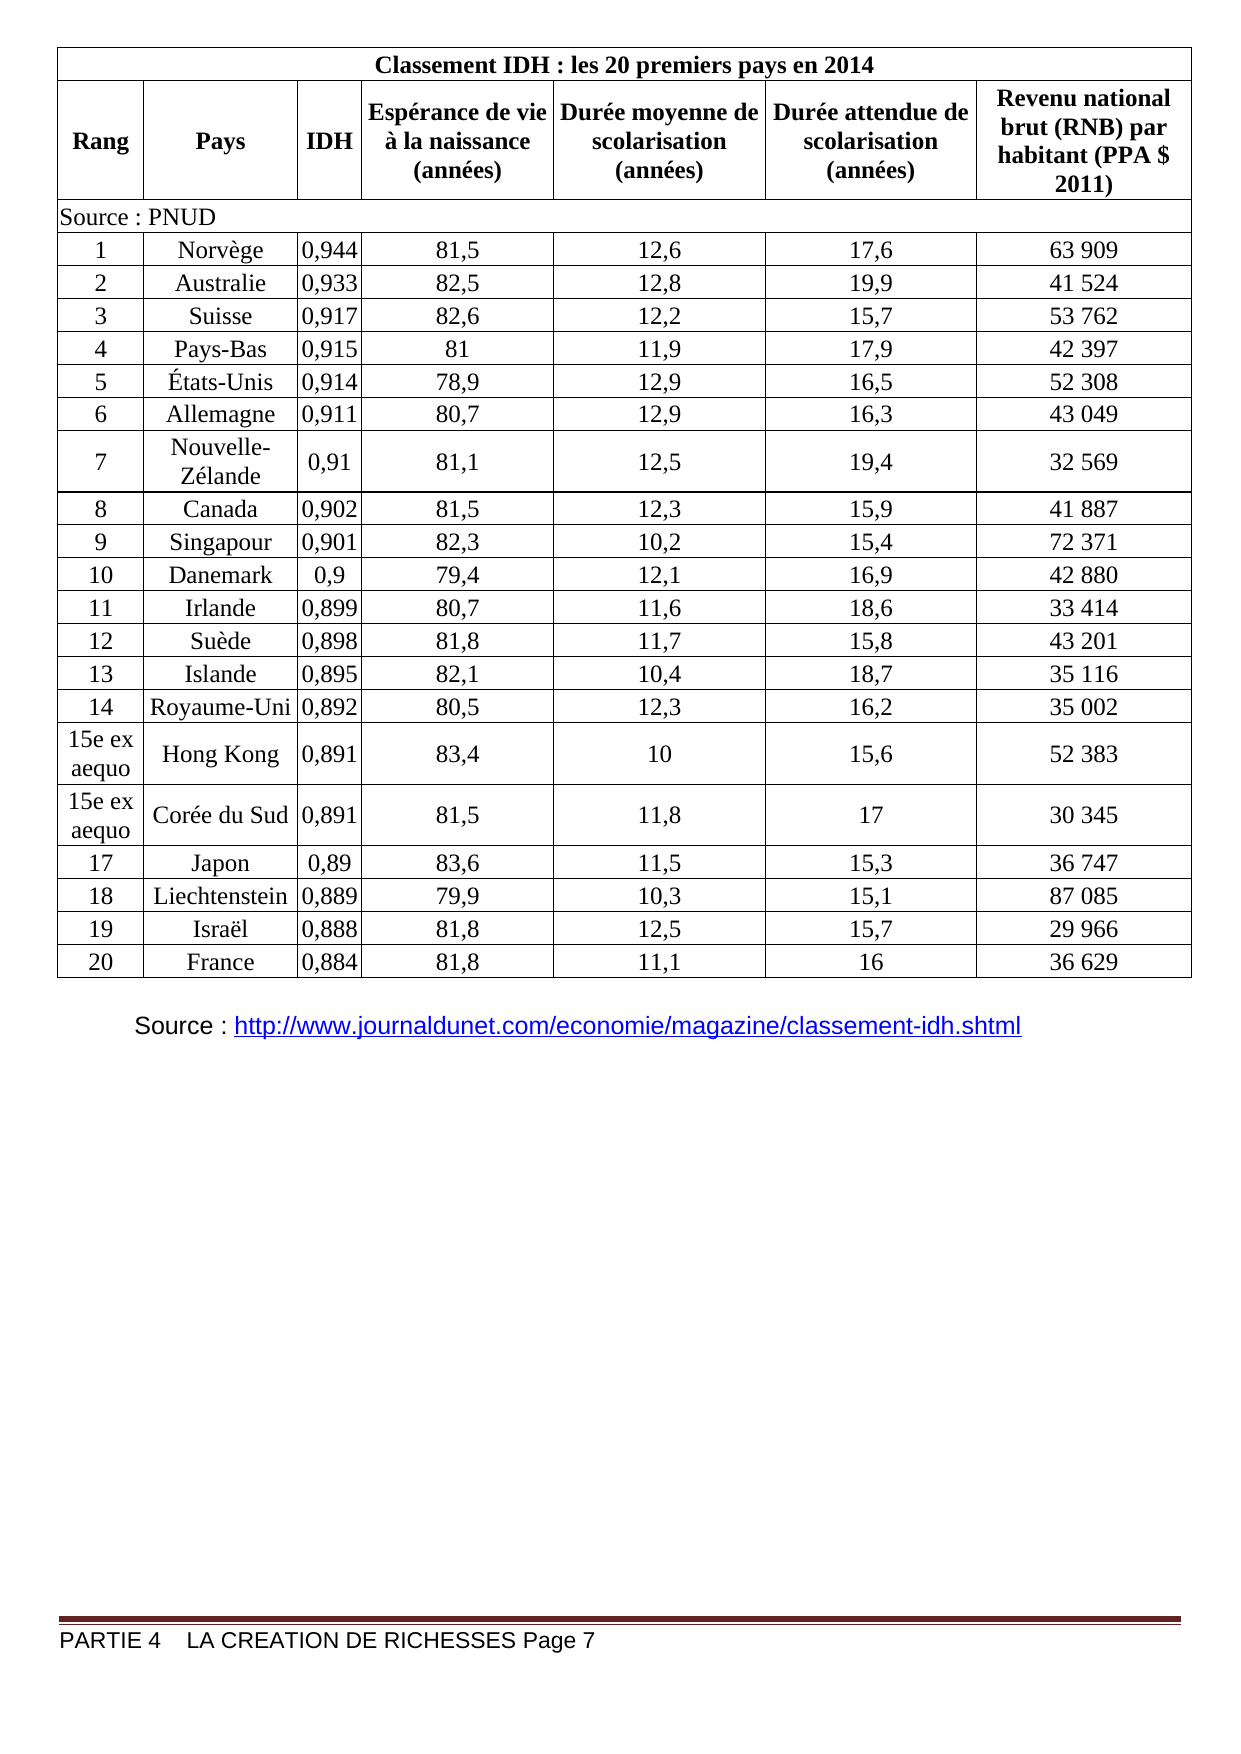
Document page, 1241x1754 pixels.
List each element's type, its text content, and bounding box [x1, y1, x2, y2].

table_cell 81 [362, 332, 553, 364]
table_cell Royaume-Uni [144, 690, 297, 722]
table_cell 81,8 [362, 945, 553, 977]
table_cell 11,1 [554, 945, 765, 977]
table_cell 16,2 [766, 690, 976, 722]
table_cell France [144, 945, 297, 977]
table_cell 12,1 [554, 558, 765, 590]
table_cell 0,9 [298, 558, 361, 590]
table_cell 0,891 [298, 723, 361, 783]
table_cell 52 383 [977, 723, 1191, 783]
table_cell 32 569 [977, 431, 1191, 491]
table_cell Canada [144, 493, 297, 524]
table_cell 11,9 [554, 332, 765, 364]
table_cell 4 [58, 332, 143, 364]
table_cell Liechtenstein [144, 879, 297, 911]
table_cell 2 [58, 266, 143, 298]
table_cell 1 [58, 233, 143, 265]
table_cell Source : PNUD [58, 200, 1191, 232]
table_cell 16 [766, 945, 976, 977]
table_cell 15,7 [766, 912, 976, 944]
table_cell 81,8 [362, 912, 553, 944]
table_cell 83,4 [362, 723, 553, 783]
table_cell 81,5 [362, 493, 553, 524]
table_cell 0,898 [298, 624, 361, 656]
table_cell 17,6 [766, 233, 976, 265]
table_cell Japon [144, 846, 297, 878]
table_cell 82,6 [362, 299, 553, 331]
table_cell 0,902 [298, 493, 361, 524]
table_cell 43 049 [977, 398, 1191, 430]
table_cell 8 [58, 493, 143, 524]
table_cell 19 [58, 912, 143, 944]
table_cell Pays-Bas [144, 332, 297, 364]
table_cell 35 116 [977, 657, 1191, 689]
table_cell 0,933 [298, 266, 361, 298]
table_cell 41 524 [977, 266, 1191, 298]
table_cell 17 [766, 785, 976, 845]
table_cell 0,888 [298, 912, 361, 944]
table_cell 33 414 [977, 591, 1191, 623]
table_cell 11,6 [554, 591, 765, 623]
table_cell Durée attendue de scolarisation (années) [766, 81, 976, 199]
table_cell 0,915 [298, 332, 361, 364]
table_cell 80,7 [362, 398, 553, 430]
table_cell 5 [58, 365, 143, 397]
table_cell 42 880 [977, 558, 1191, 590]
table_cell Nouvelle-Zélande [144, 431, 297, 491]
table_cell 17,9 [766, 332, 976, 364]
table_cell 63 909 [977, 233, 1191, 265]
table_cell 15,4 [766, 525, 976, 557]
list Source : http://www.journaldunet.com/economie/magazine/classement-idh.shtml [134, 1011, 1181, 1040]
table_cell Irlande [144, 591, 297, 623]
table_cell 18,7 [766, 657, 976, 689]
table_cell 0,917 [298, 299, 361, 331]
table_cell Islande [144, 657, 297, 689]
table_cell 17 [58, 846, 143, 878]
table_cell Revenu national brut (RNB) par habitant (PPA $ 2011) [977, 81, 1191, 199]
table_cell 29 966 [977, 912, 1191, 944]
table_cell 12,2 [554, 299, 765, 331]
table_cell 52 308 [977, 365, 1191, 397]
table_cell 10 [554, 723, 765, 783]
table_cell 72 371 [977, 525, 1191, 557]
table_cell 0,891 [298, 785, 361, 845]
table_cell 0,914 [298, 365, 361, 397]
table_cell 11,7 [554, 624, 765, 656]
table_cell Norvège [144, 233, 297, 265]
table_cell Suisse [144, 299, 297, 331]
table_cell 42 397 [977, 332, 1191, 364]
table_cell 3 [58, 299, 143, 331]
table_cell 15e ex aequo [58, 723, 143, 783]
table_cell 19,4 [766, 431, 976, 491]
table_cell 0,899 [298, 591, 361, 623]
table_cell Hong Kong [144, 723, 297, 783]
table_cell 9 [58, 525, 143, 557]
table_cell Singapour [144, 525, 297, 557]
table_cell 12,6 [554, 233, 765, 265]
table_cell 19,9 [766, 266, 976, 298]
table_cell 12,3 [554, 690, 765, 722]
table_cell 81,5 [362, 785, 553, 845]
table_cell 18 [58, 879, 143, 911]
table_cell 0,911 [298, 398, 361, 430]
table_cell 15,6 [766, 723, 976, 783]
table_cell 82,3 [362, 525, 553, 557]
table_cell 83,6 [362, 846, 553, 878]
table_cell Rang [58, 81, 143, 199]
table_cell IDH [298, 81, 361, 199]
table_cell Espérance de vie à la naissance (années) [362, 81, 553, 199]
table_cell 79,4 [362, 558, 553, 590]
table_cell 41 887 [977, 493, 1191, 524]
table_cell 81,8 [362, 624, 553, 656]
table_cell 12,8 [554, 266, 765, 298]
table_cell 0,89 [298, 846, 361, 878]
table_cell 35 002 [977, 690, 1191, 722]
table_cell 82,1 [362, 657, 553, 689]
table_cell 10 [58, 558, 143, 590]
table_cell 20 [58, 945, 143, 977]
table_cell 36 629 [977, 945, 1191, 977]
table_cell 12,9 [554, 398, 765, 430]
table_cell 6 [58, 398, 143, 430]
table_cell 30 345 [977, 785, 1191, 845]
table_cell 11 [58, 591, 143, 623]
table_cell 0,895 [298, 657, 361, 689]
table_cell 82,5 [362, 266, 553, 298]
table_cell 14 [58, 690, 143, 722]
table_cell 0,892 [298, 690, 361, 722]
table_cell 80,5 [362, 690, 553, 722]
table_cell 53 762 [977, 299, 1191, 331]
table_cell Australie [144, 266, 297, 298]
table_cell 16,5 [766, 365, 976, 397]
table_cell 12,5 [554, 912, 765, 944]
table_cell 11,5 [554, 846, 765, 878]
table_cell 7 [58, 431, 143, 491]
table_cell Durée moyenne de scolarisation (années) [554, 81, 765, 199]
table_cell Israël [144, 912, 297, 944]
table_cell 78,9 [362, 365, 553, 397]
table_cell 10,3 [554, 879, 765, 911]
table_cell 15,9 [766, 493, 976, 524]
table_cell 10,4 [554, 657, 765, 689]
table_cell 15,7 [766, 299, 976, 331]
table_cell 12 [58, 624, 143, 656]
table_cell 0,884 [298, 945, 361, 977]
table_cell 0,901 [298, 525, 361, 557]
table_cell 43 201 [977, 624, 1191, 656]
table_cell 12,5 [554, 431, 765, 491]
table_cell 0,91 [298, 431, 361, 491]
table_cell 12,3 [554, 493, 765, 524]
table_cell 15,3 [766, 846, 976, 878]
table_cell États-Unis [144, 365, 297, 397]
table_cell 15e ex aequo [58, 785, 143, 845]
table_cell 13 [58, 657, 143, 689]
table_cell 10,2 [554, 525, 765, 557]
table_cell 12,9 [554, 365, 765, 397]
table_cell Danemark [144, 558, 297, 590]
table_cell 18,6 [766, 591, 976, 623]
table_cell 16,9 [766, 558, 976, 590]
table_cell Pays [144, 81, 297, 199]
table_cell 16,3 [766, 398, 976, 430]
table_cell 15,8 [766, 624, 976, 656]
table_cell Suède [144, 624, 297, 656]
table_cell 36 747 [977, 846, 1191, 878]
table_cell 0,889 [298, 879, 361, 911]
table_cell 80,7 [362, 591, 553, 623]
table_cell 79,9 [362, 879, 553, 911]
table_cell 0,944 [298, 233, 361, 265]
table_header Classement IDH : les 20 premiers pays en 2014 [58, 48, 1191, 80]
table_cell 87 085 [977, 879, 1191, 911]
table_cell 11,8 [554, 785, 765, 845]
table_cell Corée du Sud [144, 785, 297, 845]
table_cell 81,5 [362, 233, 553, 265]
table_cell Allemagne [144, 398, 297, 430]
table_cell 81,1 [362, 431, 553, 491]
table_cell 15,1 [766, 879, 976, 911]
